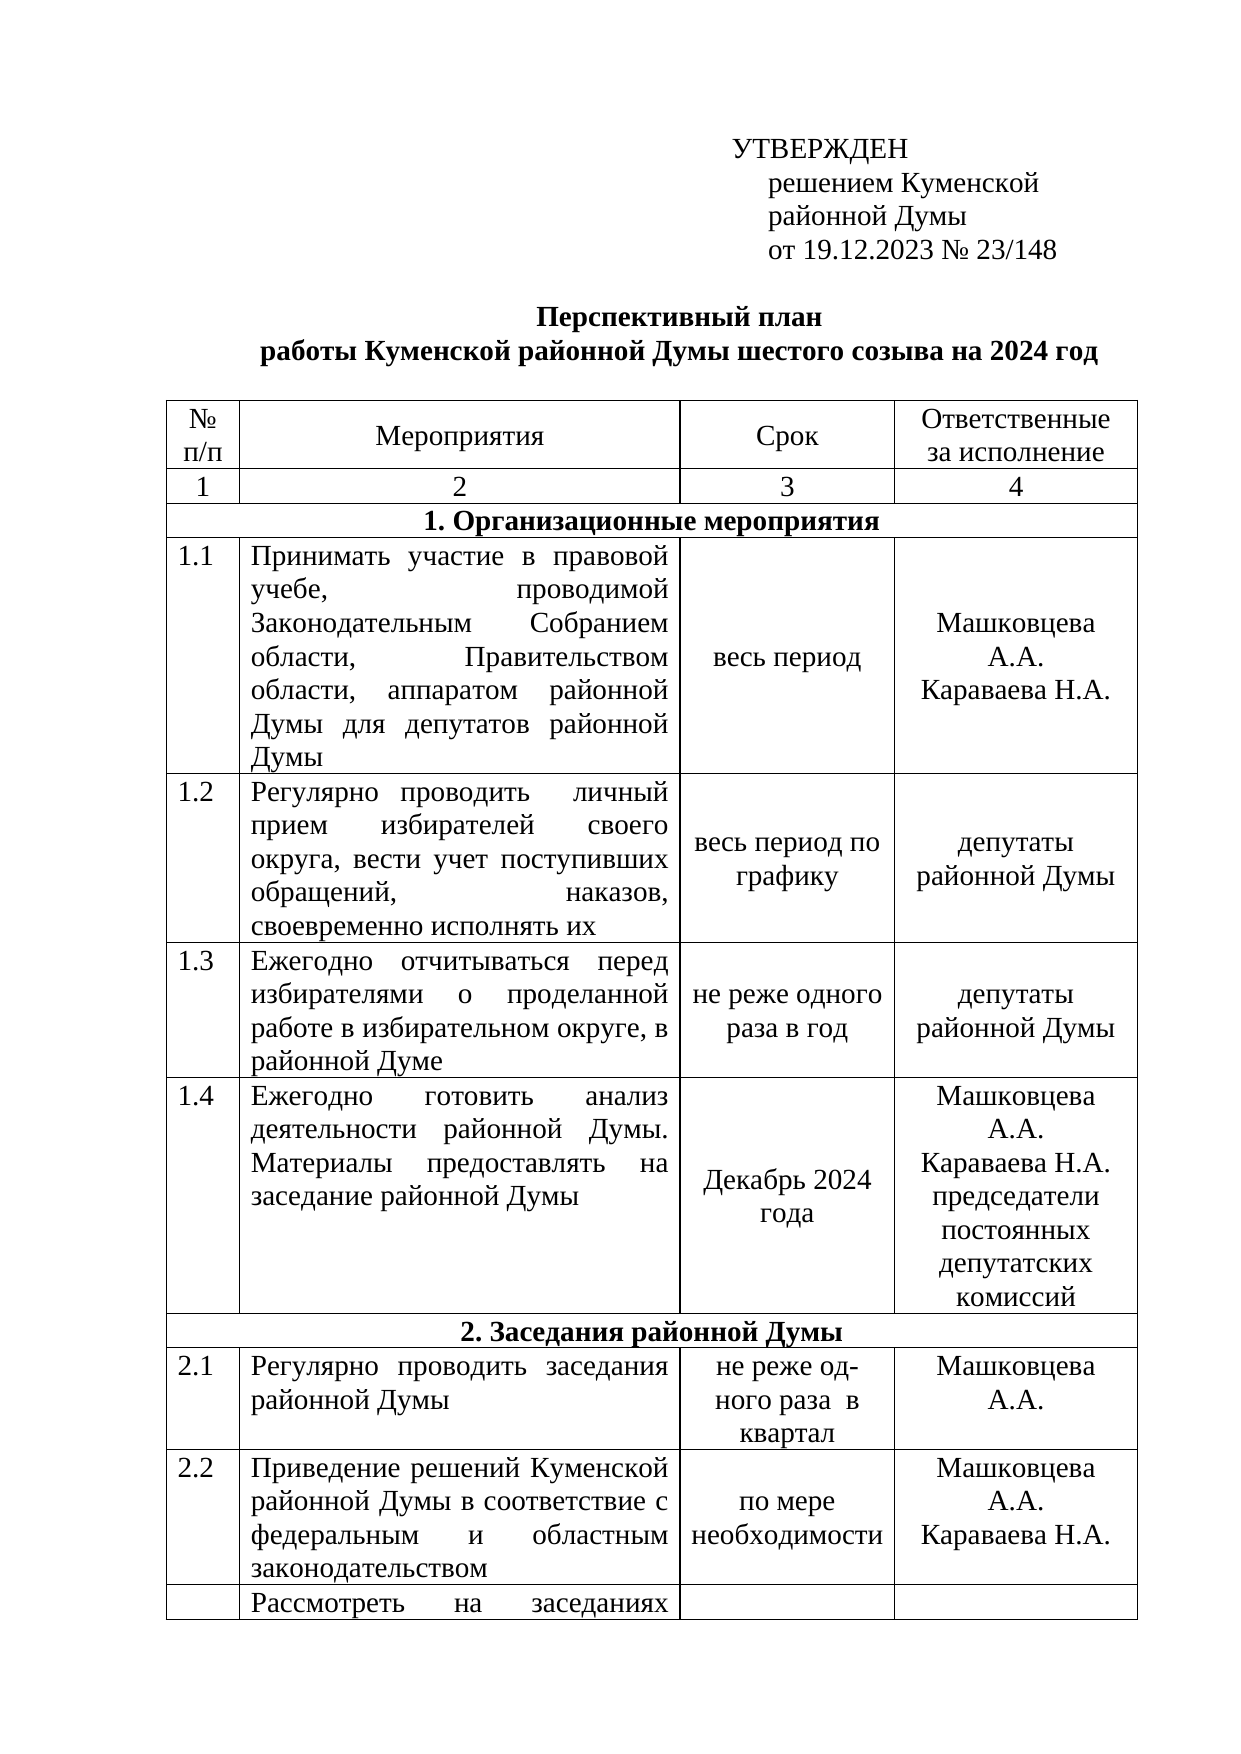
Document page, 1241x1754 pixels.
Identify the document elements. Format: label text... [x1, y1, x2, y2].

table_cell Регулярно проводить заседания районной Думы [240, 1348, 679, 1449]
table_cell 1. Организационные мероприятия [167, 504, 1137, 537]
table_cell Декабрь 2024 года [681, 1078, 894, 1313]
table_cell 2.1 [167, 1348, 239, 1449]
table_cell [240, 1585, 679, 1619]
table_cell по мере необходимости [681, 1450, 894, 1584]
text УТВЕРЖДЕН [177, 103, 1181, 165]
table_cell весь период [681, 538, 894, 773]
table_cell 1.4 [167, 1078, 239, 1313]
table_cell не реже одного раза в год [681, 943, 894, 1077]
table_cell Регулярно проводить личный прием избирателей своего округа, вести учет поступивших обращений, наказов, своевременно исполнять их [240, 774, 679, 942]
table_cell Машковцева А.А. Караваева Н.А. [895, 1450, 1137, 1584]
table_cell [895, 1585, 1137, 1619]
table_cell весь период по графику [681, 774, 894, 942]
table_cell 1.1 [167, 538, 239, 773]
table_cell 1.2 [167, 774, 239, 942]
table_cell 1.3 [167, 943, 239, 1077]
table_cell [167, 1585, 239, 1619]
table_cell 4 [895, 469, 1137, 502]
table_cell депутаты районной Думы [895, 774, 1137, 942]
table_cell депутаты районной Думы [895, 943, 1137, 1077]
table_cell Принимать участие в правовой учебе, проводимой Законодательным Собранием области, Правительством области, аппаратом районной Думы для депутатов районной Думы [240, 538, 679, 773]
text районной Думы [768, 198, 1181, 232]
table_cell 1 [167, 469, 239, 502]
table_cell Ежегодно готовить анализ деятельности районной Думы. Материалы предоставлять на заседание районной Думы [240, 1078, 679, 1313]
table_cell 2. Заседания районной Думы [167, 1314, 1137, 1347]
table_cell Приведение решений Куменской районной Думы в соответствие с федеральным и областным законодательством [240, 1450, 679, 1584]
table_header Срок [681, 401, 894, 468]
table_cell Машковцева А.А. Караваева Н.А. [895, 538, 1137, 773]
text решением Куменской [768, 165, 1181, 198]
text работы Куменской районной Думы шестого созыва на 2024 год [177, 333, 1181, 366]
table_header № п/п [167, 401, 239, 468]
table_cell Ежегодно отчитываться перед избирателями о проделанной работе в избирательном округе, в районной Думе [240, 943, 679, 1077]
table_cell [681, 1585, 894, 1619]
table_cell Машковцева А.А. [895, 1348, 1137, 1449]
text Перспективный план [177, 299, 1181, 333]
table_cell 2.2 [167, 1450, 239, 1584]
text от 19.12.2023 № 23/148 [768, 232, 1181, 266]
table_cell Машковцева А.А. Караваева Н.А. председатели постоянных депутатских комиссий [895, 1078, 1137, 1313]
table_header Мероприятия [240, 401, 679, 468]
table_header Ответственные за исполнение [895, 401, 1137, 468]
table_cell 3 [681, 469, 894, 502]
table_cell не реже од-ного раза в квартал [681, 1348, 894, 1449]
table_cell 2 [240, 469, 679, 502]
